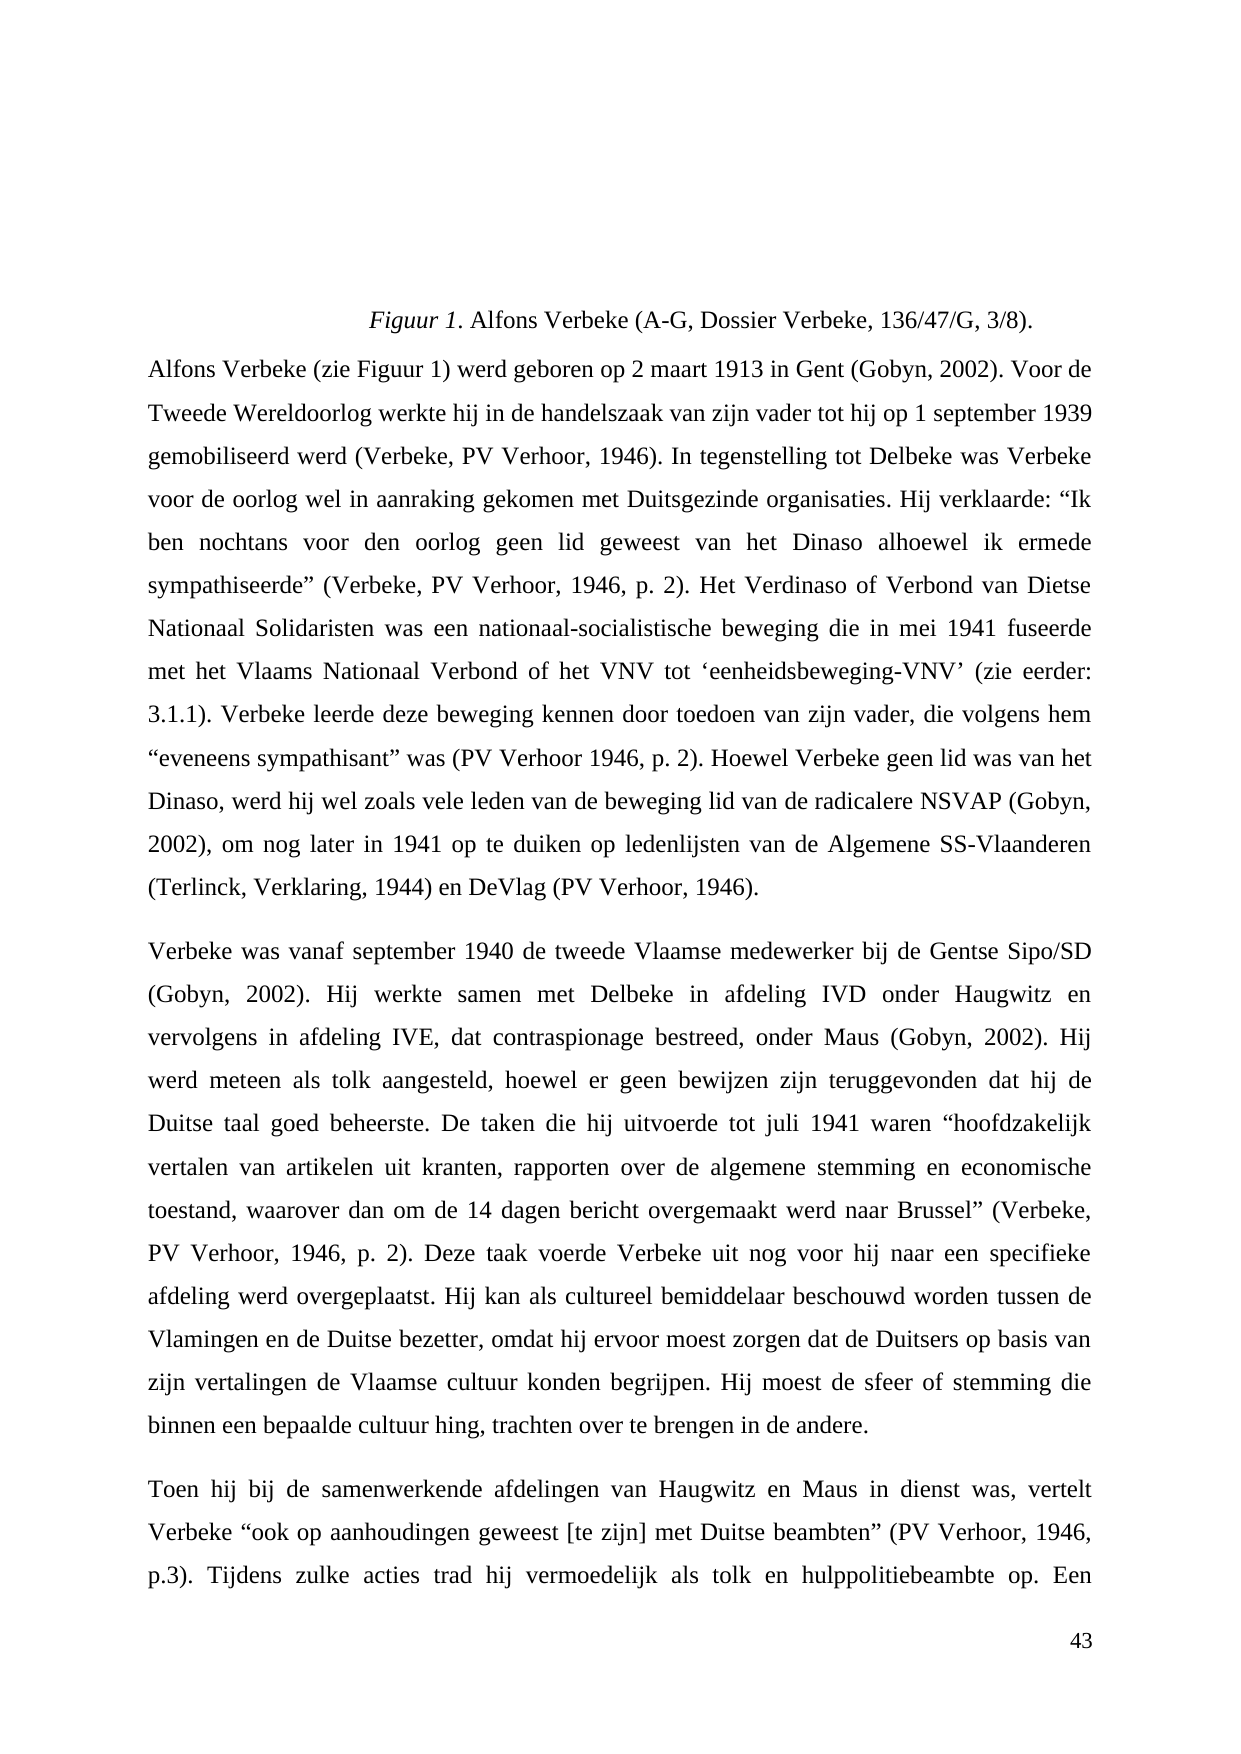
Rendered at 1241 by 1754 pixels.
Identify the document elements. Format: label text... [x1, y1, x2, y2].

text Figuur 1. Alfons Verbeke (A-G, Dossier Verbeke, 136/47/G, 3/8). [295, 305, 1093, 334]
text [148, 1474, 1093, 1589]
text Alfons Verbeke (zie Figuur 1) werd geboren op 2 maart 1913 in Gent (Gobyn, 2002). Voor de Tweede Wereldoorlog werkte hij in de handelszaak van zijn vader tot hij op 1 september 1939 gemobiliseerd werd (Verbeke, PV Verhoor, 1946). In tegenstelling tot Delbeke was Verbeke voor de oorlog wel in aanraking gekomen met Duitsgezinde organisaties. Hij verklaarde: “Ik ben nochtans voor den oorlog geen lid geweest van het Dinaso alhoewel ik ermede sympathiseerde” (Verbeke, PV Verhoor, 1946, p. 2). Het Verdinaso of Verbond van Dietse Nationaal Solidaristen was een nationaal-socialistische beweging die in mei 1941 fuseerde met het Vlaams Nationaal Verbond of het VNV tot ‘eenheidsbeweging-VNV’ (zie eerder: 3.1.1). Verbeke leerde deze beweging kennen door toedoen van zijn vader, die volgens hem “eveneens sympathisant” was (PV Verhoor 1946, p. 2). Hoewel Verbeke geen lid was van het Dinaso, werd hij wel zoals vele leden van de beweging lid van de radicalere NSVAP (Gobyn, 2002), om nog later in 1941 op te duiken op ledenlijsten van de Algemene SS-Vlaanderen (Terlinck, Verklaring, 1944) en DeVlag (PV Verhoor, 1946). [148, 354, 1093, 901]
text Verbeke was vanaf september 1940 de tweede Vlaamse medewerker bij de Gentse Sipo/SD (Gobyn, 2002). Hij werkte samen met Delbeke in afdeling IVD onder Haugwitz en vervolgens in afdeling IVE, dat contraspionage bestreed, onder Maus (Gobyn, 2002). Hij werd meteen als tolk aangesteld, hoewel er geen bewijzen zijn teruggevonden dat hij de Duitse taal goed beheerste. De taken die hij uitvoerde tot juli 1941 waren “hoofdzakelijk vertalen van artikelen uit kranten, rapporten over de algemene stemming en economische toestand, waarover dan om de 14 dagen bericht overgemaakt werd naar Brussel” (Verbeke, PV Verhoor, 1946, p. 2). Deze taak voerde Verbeke uit nog voor hij naar een specifieke afdeling werd overgeplaatst. Hij kan als cultureel bemiddelaar beschouwd worden tussen de Vlamingen en de Duitse bezetter, omdat hij ervoor moest zorgen dat de Duitsers op basis van zijn vertalingen de Vlaamse cultuur konden begrijpen. Hij moest de sfeer of stemming die binnen een bepaalde cultuur hing, trachten over te brengen in de andere. [148, 936, 1093, 1439]
